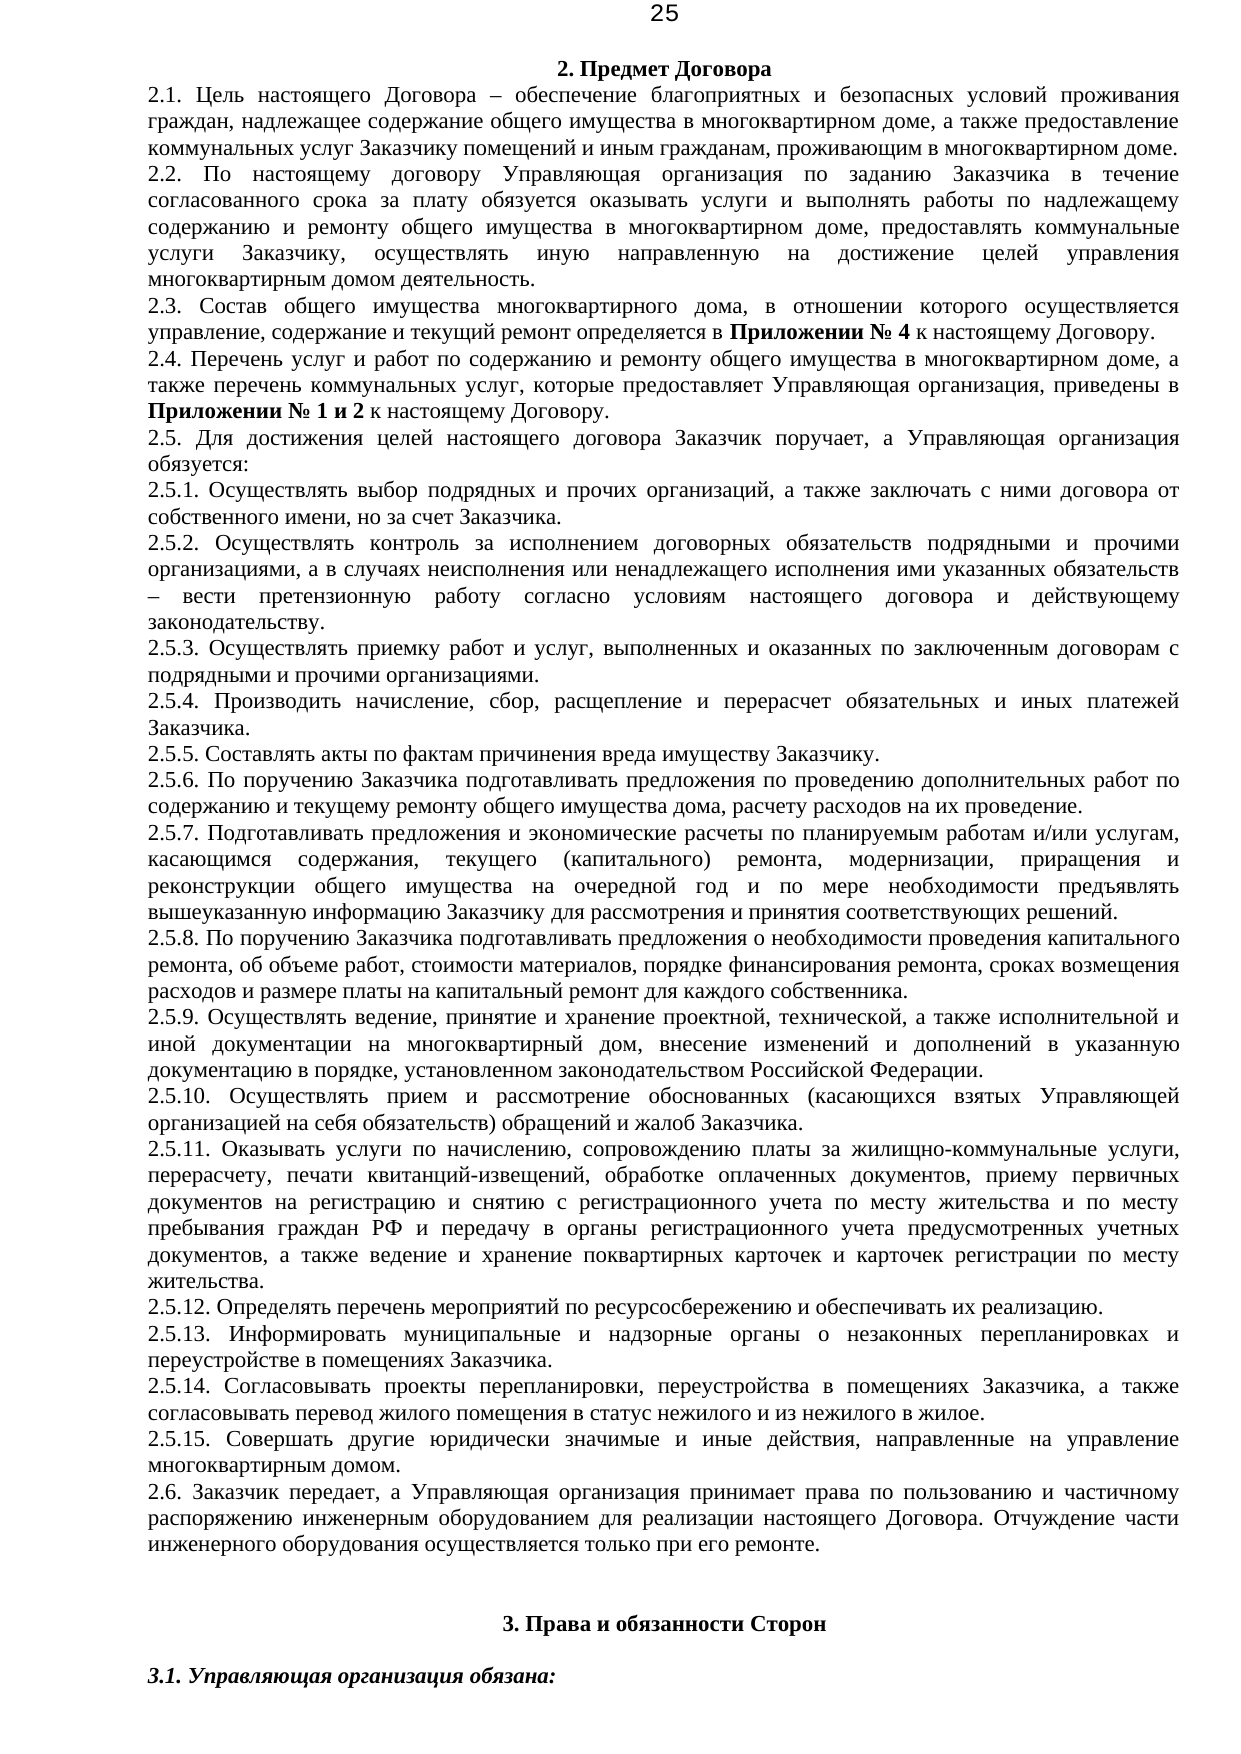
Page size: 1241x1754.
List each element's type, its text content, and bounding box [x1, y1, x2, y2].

text 2.4. Перечень услуг и работ по содержанию и ремонту общего имущества в многоквартирном доме, а также перечень коммунальных услуг, которые предоставляет Управляющая организация, приведены в Приложении № 1 и 2 к настоящему Договору. [148, 344, 1181, 424]
text 2.5.1. Осуществлять выбор подрядных и прочих организаций, а также заключать с ними договора от собственного имени, но за счет Заказчика. [148, 476, 1181, 529]
text 2.5.14. Согласовывать проекты перепланировки, переустройства в помещениях Заказчика, а также согласовывать перевод жилого помещения в статус нежилого и из нежилого в жилое. [148, 1372, 1181, 1425]
text 2.5.5. Составлять акты по фактам причинения вреда имуществу Заказчику. [148, 740, 1181, 766]
text 2.5.4. Производить начисление, сбор, расщепление и перерасчет обязательных и иных платежей Заказчика. [148, 687, 1181, 740]
text 2.6. Заказчик передает, а Управляющая организация принимает права по пользованию и частичному распоряжению инженерным оборудованием для реализации настоящего Договора. Отчуждение части инженерного оборудования осуществляется только при его ремонте. [148, 1478, 1181, 1557]
subtitle 3. Права и обязанности Сторон [148, 1609, 1181, 1636]
text 2.5.8. По поручению Заказчика подготавливать предложения о необходимости проведения капитального ремонта, об объеме работ, стоимости материалов, порядке финансирования ремонта, сроках возмещения расходов и размере платы на капитальный ремонт для каждого собственника. [148, 924, 1181, 1003]
text 3.1. Управляющая организация обязана: [148, 1662, 1181, 1689]
text 2.5.9. Осуществлять ведение, принятие и хранение проектной, технической, а также исполнительной и иной документации на многоквартирный дом, внесение изменений и дополнений в указанную документацию в порядке, установленном законодательством Российской Федерации. [148, 1003, 1181, 1082]
text 2.5.10. Осуществлять прием и рассмотрение обоснованных (касающихся взятых Управляющей организацией на себя обязательств) обращений и жалоб Заказчика. [148, 1082, 1181, 1135]
text 2.2. По настоящему договору Управляющая организация по заданию Заказчика в течение согласованного срока за плату обязуется оказывать услуги и выполнять работы по надлежащему содержанию и ремонту общего имущества в многоквартирном доме, предоставлять коммунальные услуги Заказчику, осуществлять иную направленную на достижение целей управления многоквартирным домом деятельность. [148, 160, 1181, 292]
text 2.5.11. Оказывать услуги по начислению, сопровождению платы за жилищно-коммунальные услуги, перерасчету, печати квитанций-извещений, обработке оплаченных документов, приему первичных документов на регистрацию и снятию с регистрационного учета по месту жительства и по месту пребывания граждан РФ и передачу в органы регистрационного учета предусмотренных учетных документов, а также ведение и хранение поквартирных карточек и карточек регистрации по месту жительства. [148, 1135, 1181, 1293]
text 2.3. Состав общего имущества многоквартирного дома, в отношении которого осуществляется управление, содержание и текущий ремонт определяется в Приложении № 4 к настоящему Договору. [148, 292, 1181, 344]
text 2.5.12. Определять перечень мероприятий по ресурсосбережению и обеспечивать их реализацию. [148, 1293, 1181, 1320]
text 2.5.3. Осуществлять приемку работ и услуг, выполненных и оказанных по заключенным договорам с подрядными и прочими организациями. [148, 634, 1181, 687]
text 2.5.15. Совершать другие юридически значимые и иные действия, направленные на управление многоквартирным домом. [148, 1425, 1181, 1478]
text 2.1. Цель настоящего Договора – обеспечение благоприятных и безопасных условий проживания граждан, надлежащее содержание общего имущества в многоквартирном доме, а также предоставление коммунальных услуг Заказчику помещений и иным гражданам, проживающим в многоквартирном доме. [148, 81, 1181, 160]
subtitle 2. Предмет Договора [148, 55, 1181, 81]
text 2.5. Для достижения целей настоящего договора Заказчик поручает, а Управляющая организация обязуется: [148, 424, 1181, 476]
text 2.5.2. Осуществлять контроль за исполнением договорных обязательств подрядными и прочими организациями, а в случаях неисполнения или ненадлежащего исполнения ими указанных обязательств – вести претензионную работу согласно условиям настоящего договора и действующему законодательству. [148, 529, 1181, 634]
text 2.5.13. Информировать муниципальные и надзорные органы о незаконных перепланировках и переустройстве в помещениях Заказчика. [148, 1320, 1181, 1372]
text 2.5.6. По поручению Заказчика подготавливать предложения по проведению дополнительных работ по содержанию и текущему ремонту общего имущества дома, расчету расходов на их проведение. [148, 766, 1181, 819]
text 2.5.7. Подготавливать предложения и экономические расчеты по планируемым работам и/или услугам, касающимся содержания, текущего (капитального) ремонта, модернизации, приращения и реконструкции общего имущества на очередной год и по мере необходимости предъявлять вышеуказанную информацию Заказчику для рассмотрения и принятия соответствующих решений. [148, 819, 1181, 924]
